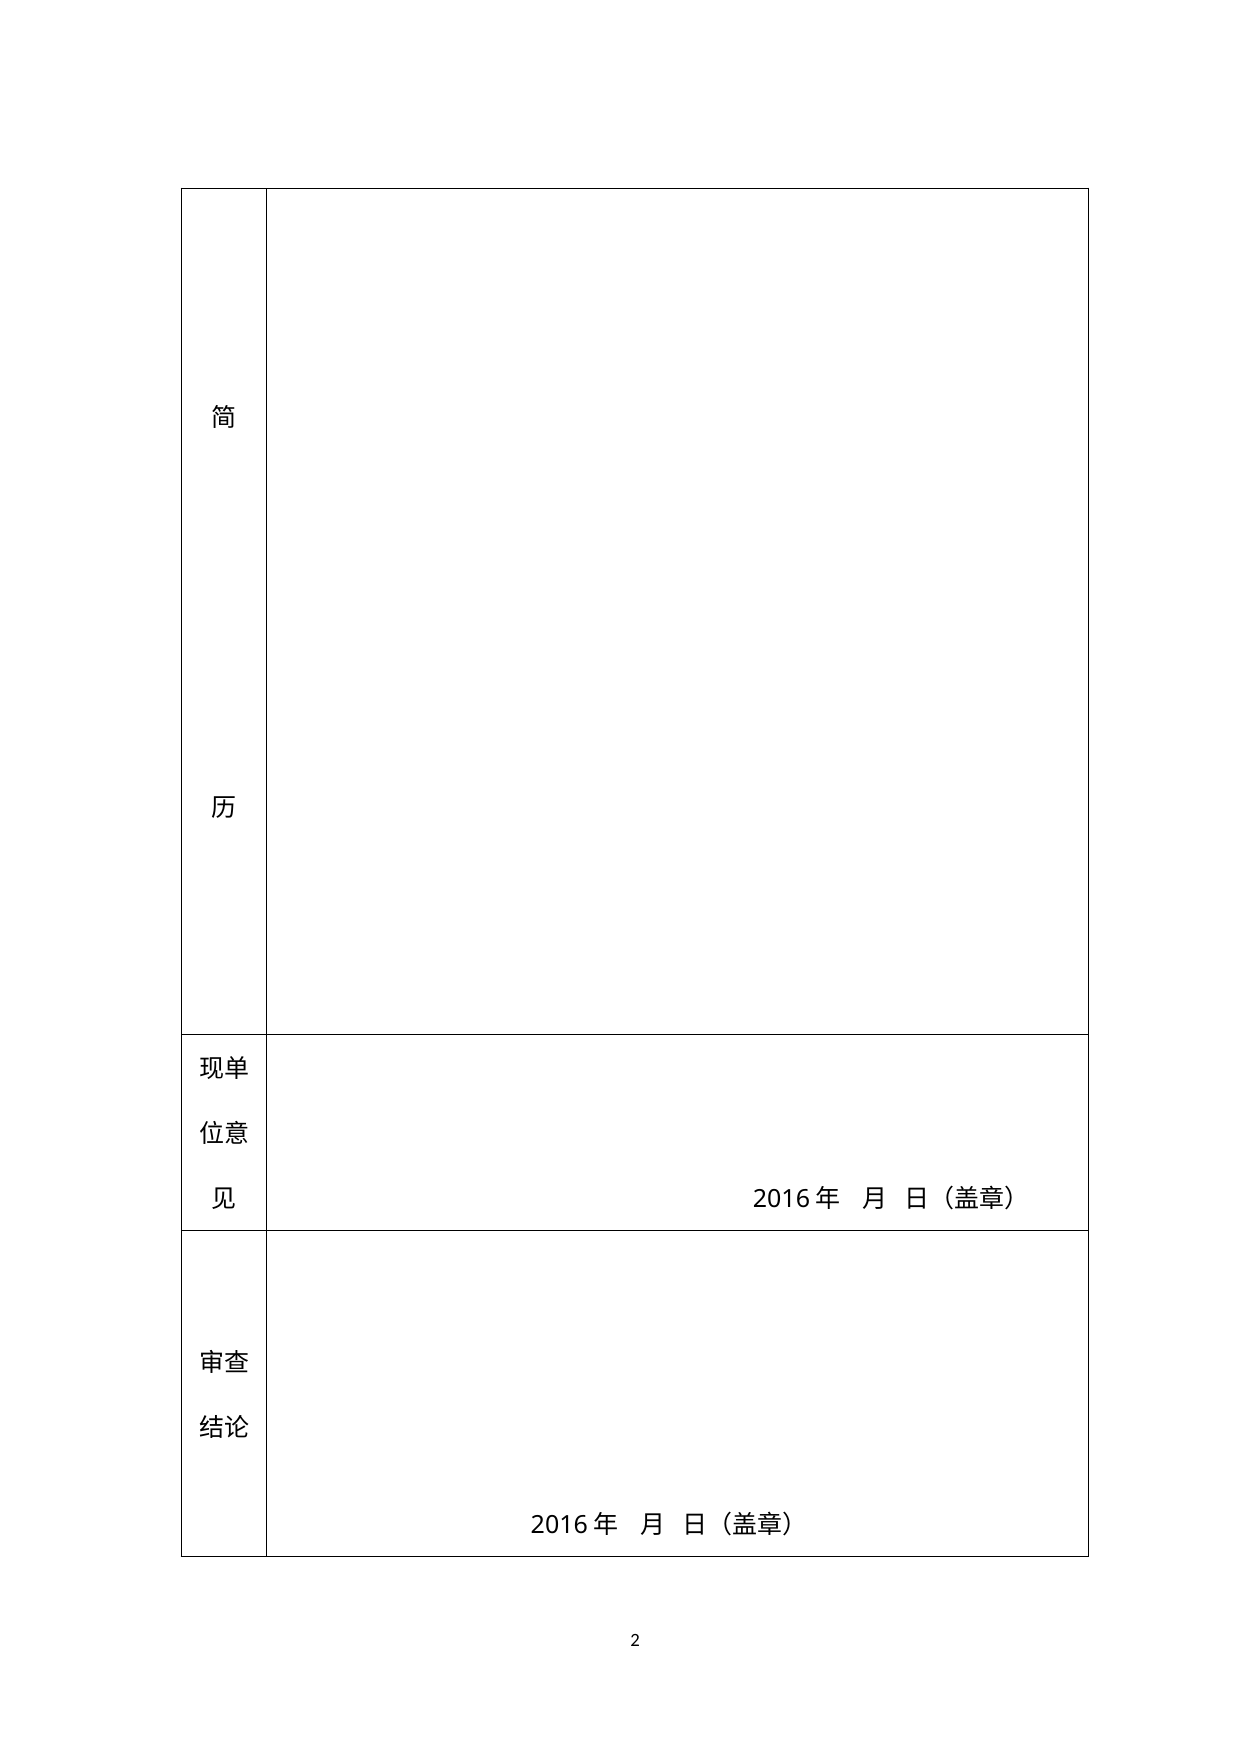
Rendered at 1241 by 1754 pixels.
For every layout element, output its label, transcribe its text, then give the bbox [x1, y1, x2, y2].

table_cell 现单位意见 [182, 1035, 266, 1229]
table_cell 简 历 [182, 189, 266, 1033]
table_cell 审查结论 [182, 1231, 266, 1556]
table_cell 2016年 月 日（盖章） [267, 1231, 1088, 1556]
table_cell 2016年 月 日（盖章） [267, 1035, 1088, 1229]
table_cell [267, 189, 1088, 1033]
